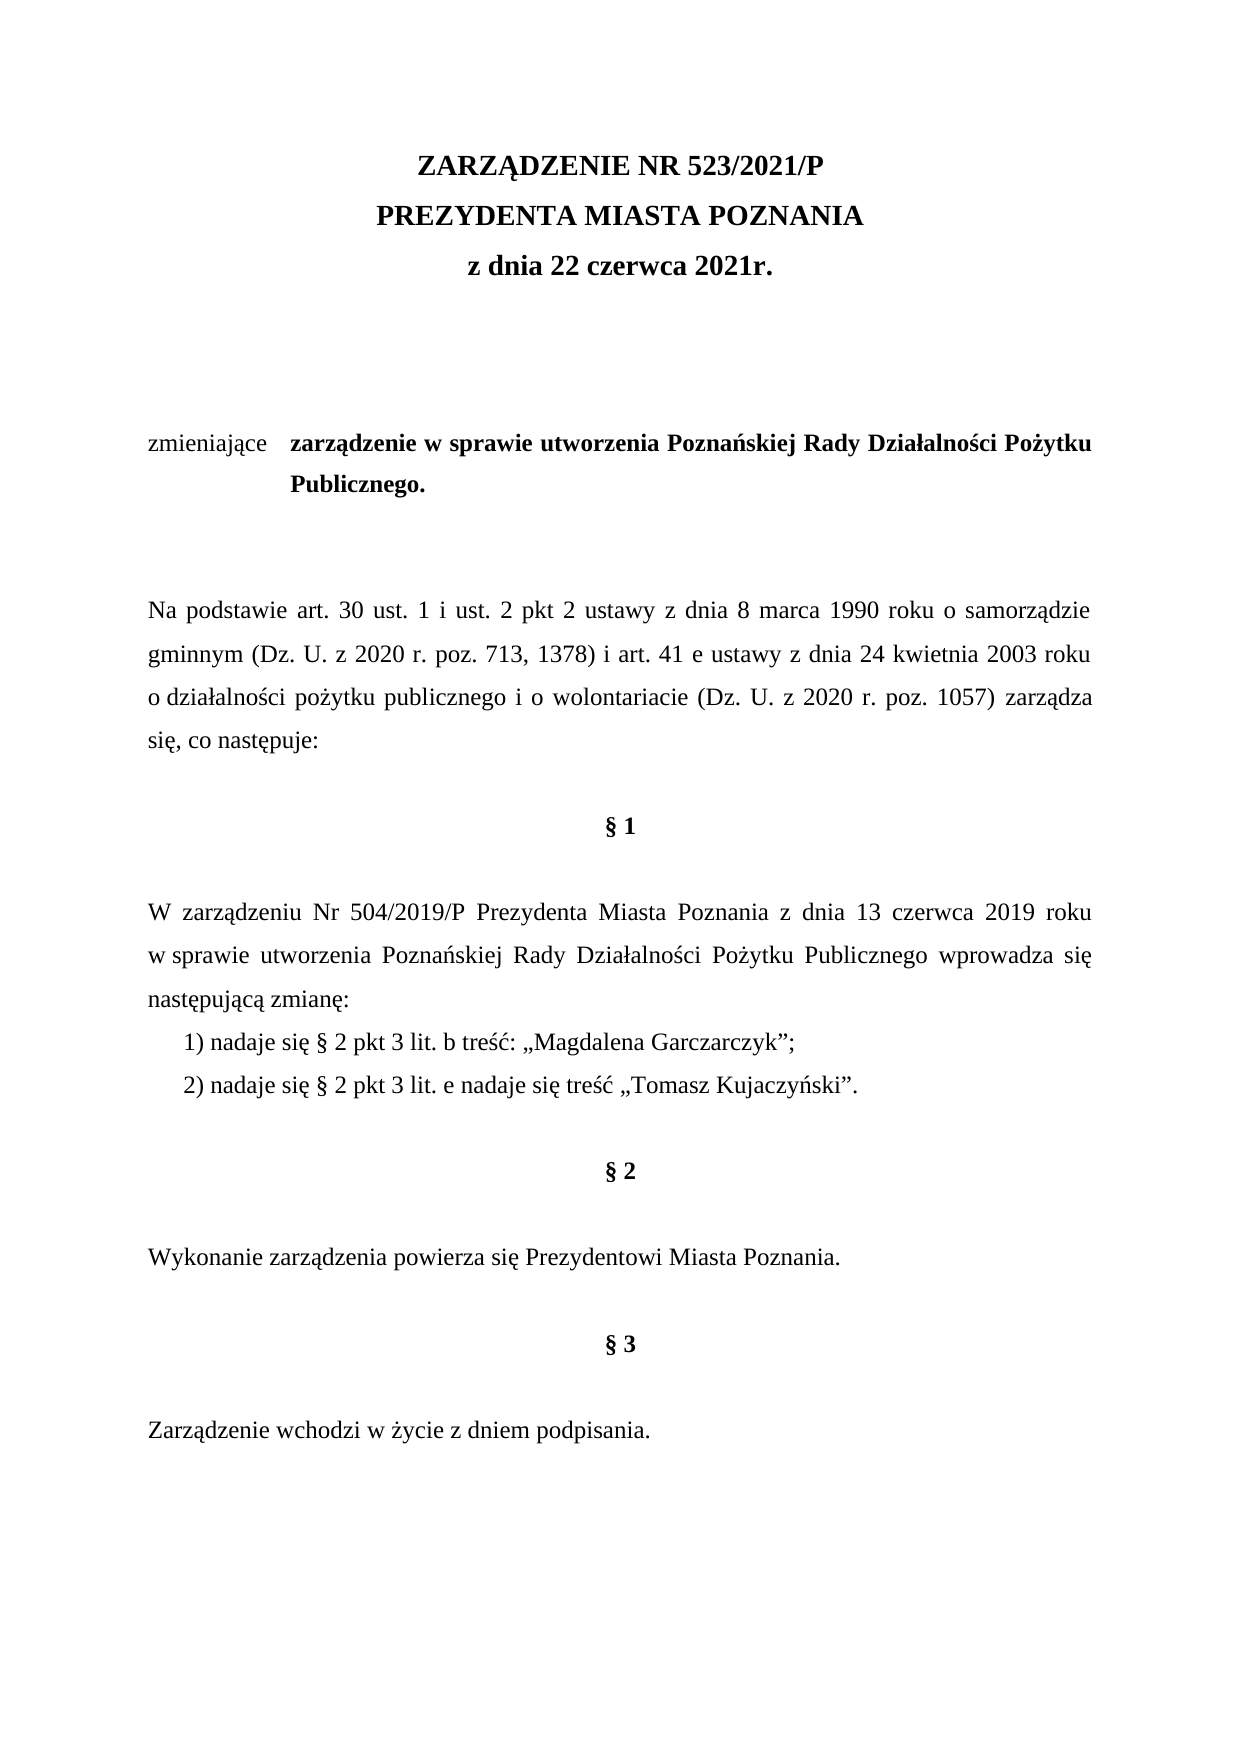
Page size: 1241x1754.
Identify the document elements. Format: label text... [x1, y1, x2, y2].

text § 2 [148, 1156, 1093, 1185]
text Na podstawie art. 30 ust. 1 i ust. 2 pkt 2 ustawy z dnia 8 marca 1990 roku o samorządzie gminnym (Dz. U. z 2020 r. poz. 713, 1378) i art. 41 e ustawy z dnia 24 kwietnia 2003 roku o działalności pożytku publicznego i o wolontariacie (Dz. U. z 2020 r. poz. 1057) zarządza się, co następuje: [148, 596, 1093, 754]
subtitle PREZYDENTA MIASTA POZNANIA [148, 198, 1093, 231]
table_header zmieniające [136, 428, 279, 509]
text Wykonanie zarządzenia powierza się Prezydentowi Miasta Poznania. [148, 1242, 1093, 1271]
text § 3 [148, 1329, 1093, 1357]
text z dnia 22 czerwca 2021r. [148, 248, 1093, 282]
text 1) nadaje się § 2 pkt 3 lit. b treść: „Magdalena Garczarczyk”; [183, 1027, 1093, 1056]
text Zarządzenie wchodzi w życie z dniem podpisania. [148, 1415, 1093, 1444]
text W zarządzeniu Nr 504/2019/P Prezydenta Miasta Poznania z dnia 13 czerwca 2019 roku w sprawie utworzenia Poznańskiej Rady Działalności Pożytku Publicznego wprowadza się następującą zmianę: [148, 897, 1093, 1012]
text § 1 [148, 811, 1093, 840]
table_header zarządzenie w sprawie utworzenia Poznańskiej Rady Działalności Pożytku Publicznego. [279, 428, 1104, 509]
text 2) nadaje się § 2 pkt 3 lit. e nadaje się treść „Tomasz Kujaczyński”. [183, 1070, 1093, 1099]
subtitle ZARZĄDZENIE NR [148, 148, 1093, 181]
